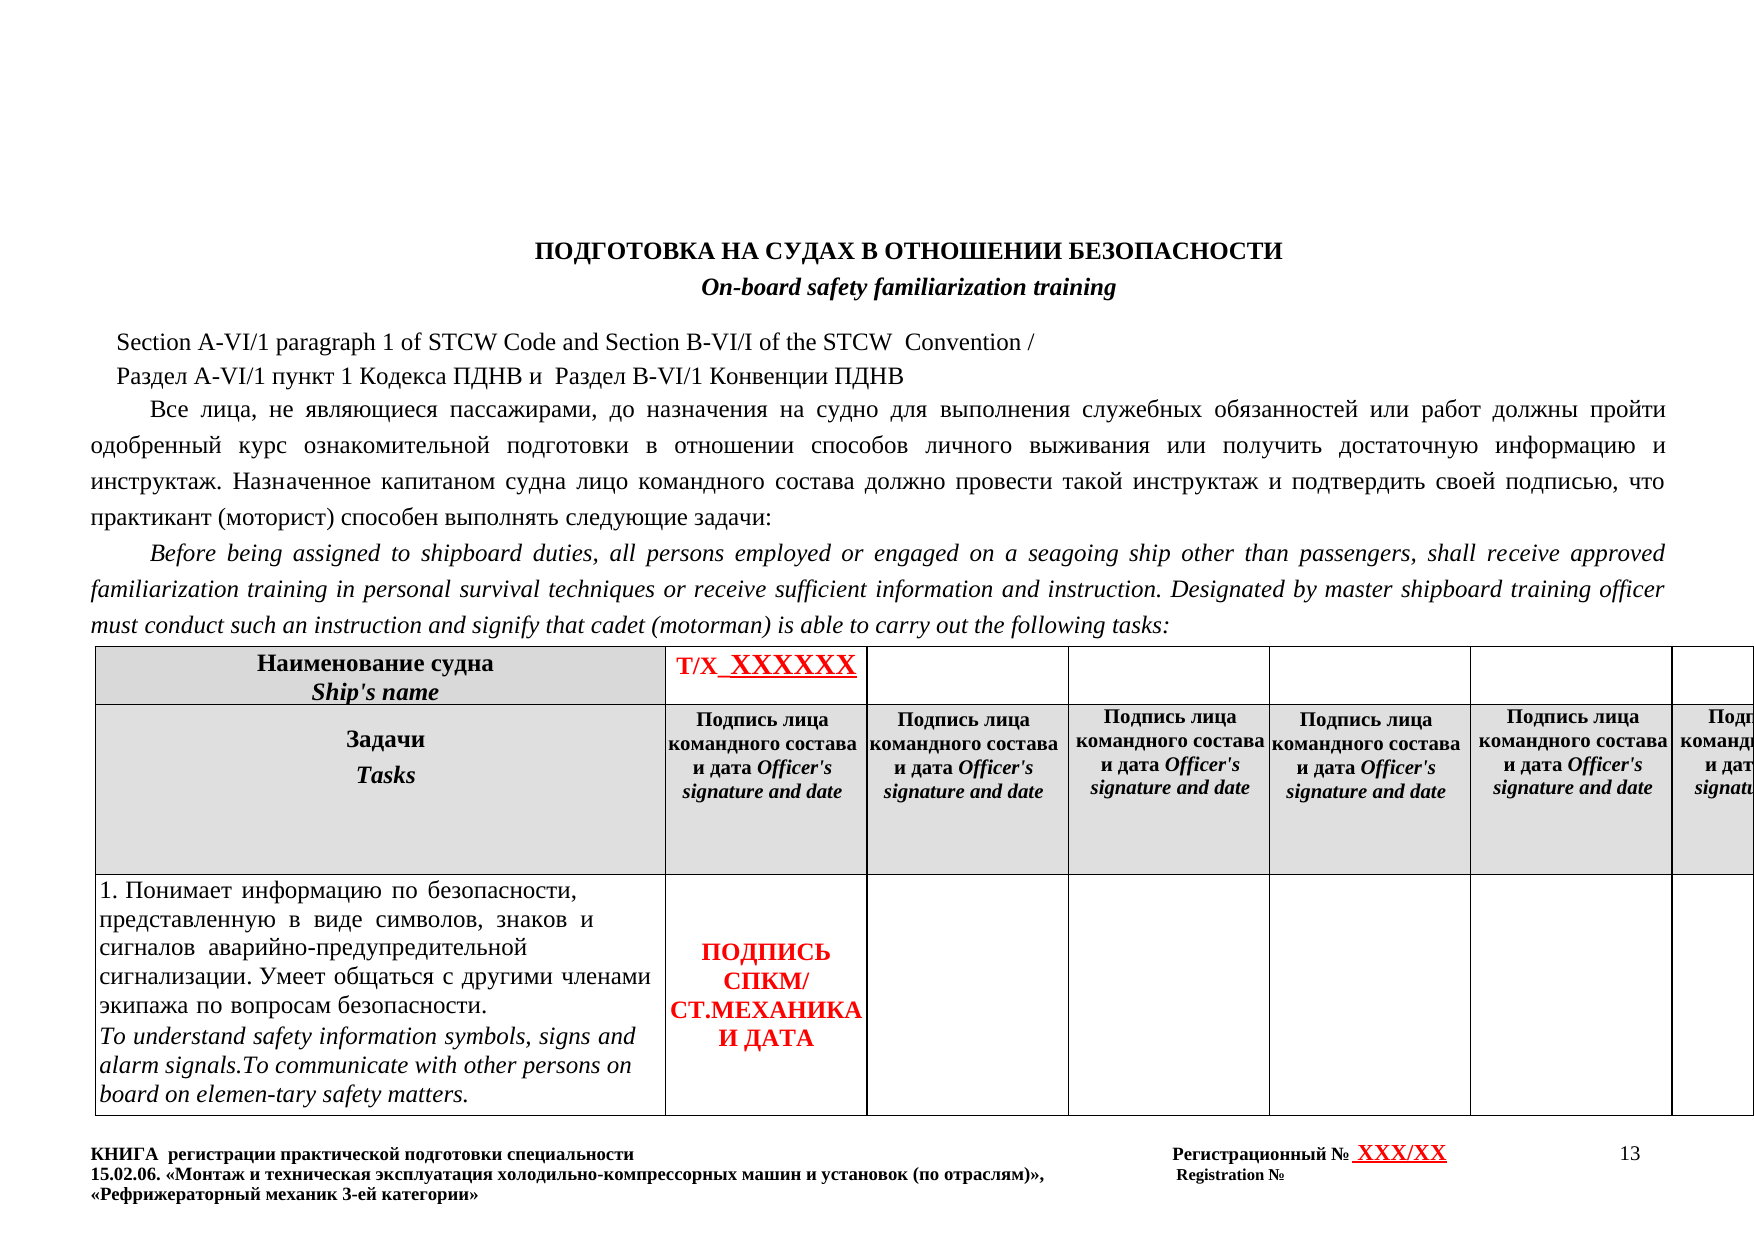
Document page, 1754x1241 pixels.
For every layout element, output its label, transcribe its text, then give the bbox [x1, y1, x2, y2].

table_cell [1471, 875, 1671, 1115]
table_header [1673, 647, 1753, 704]
table_cell Подпись лица командного состава и дата Officer's signature and date [1471, 705, 1671, 874]
table_cell Подпись лица командного состава и дата Officer's signature and date [1673, 705, 1753, 874]
text Section A-VI/1 paragraph 1 of STCW Code and Section B-VI/I of the STCW Convention / [116, 327, 1157, 356]
text Раздел А-VI/1 пункт 1 Кодекса ПДНВ и Раздел B-VI/1 Конвенции ПДНВ [116, 361, 1142, 389]
table_header [868, 647, 1068, 704]
table_header [1069, 647, 1269, 704]
table_header Т/Х_ХХХХХХ [666, 647, 866, 704]
table_cell 1. Понимает информацию по безопасности, представленную в виде символов, знаков и сигналов аварийно-предупредительной сигнализации. Умеет общаться с другими членами экипажа по вопросам безопасности. To understand safety information symbols, signs and alarm signals.To communicate with other persons on board on elemen-tary safety matters. [96, 875, 665, 1115]
text Before being assigned to shipboard duties, all persons employed or engaged on a seagoing ship other than passengers, shall receive approved familiarization training in personal survival techniques or receive sufficient information and instruction. Designated by master shipboard training officer must conduct such an instruction and signify that cadet (motorman) is able to carry out the following tasks: [90, 538, 1666, 638]
table_header Наименование судна Ship's name [96, 647, 665, 704]
text Все лица, не являющиеся пассажирами, до назначения на судно для выполнения служебных обязанностей или работ должны пройти одобренный курс ознакомительной подготовки в отношении способов личного выживания или получить достаточную информацию и инструктаж. Назначенное капитаном судна лицо командного состава должно провести такой инструктаж и подтвердить своей подписью, что практикант (моторист) способен выполнять следующие задачи: [90, 394, 1666, 531]
table_cell Подпись лица командного состава и дата Officer's signature and date [868, 705, 1068, 874]
table_cell Подпись лица командного состава и дата Officer's signature and date [666, 705, 866, 874]
table_cell [1270, 875, 1470, 1115]
table_cell Подпись лица командного состава и дата Officer's signature and date [1270, 705, 1470, 874]
table_header [1471, 647, 1671, 704]
table_cell Задачи Tasks [96, 705, 665, 874]
table_header [1270, 647, 1470, 704]
table_cell [868, 875, 1068, 1115]
table_cell [1069, 875, 1269, 1115]
text On-board safety familiarization training [90, 272, 1727, 301]
text ПОДГОТОВКА НА СУДАХ В ОТНОШЕНИИ БЕЗОПАСНОСТИ [90, 236, 1727, 265]
table_cell Подпись лица командного состава и дата Officer's signature and date [1069, 705, 1269, 874]
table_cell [666, 875, 866, 1115]
table_cell [1673, 875, 1753, 1115]
